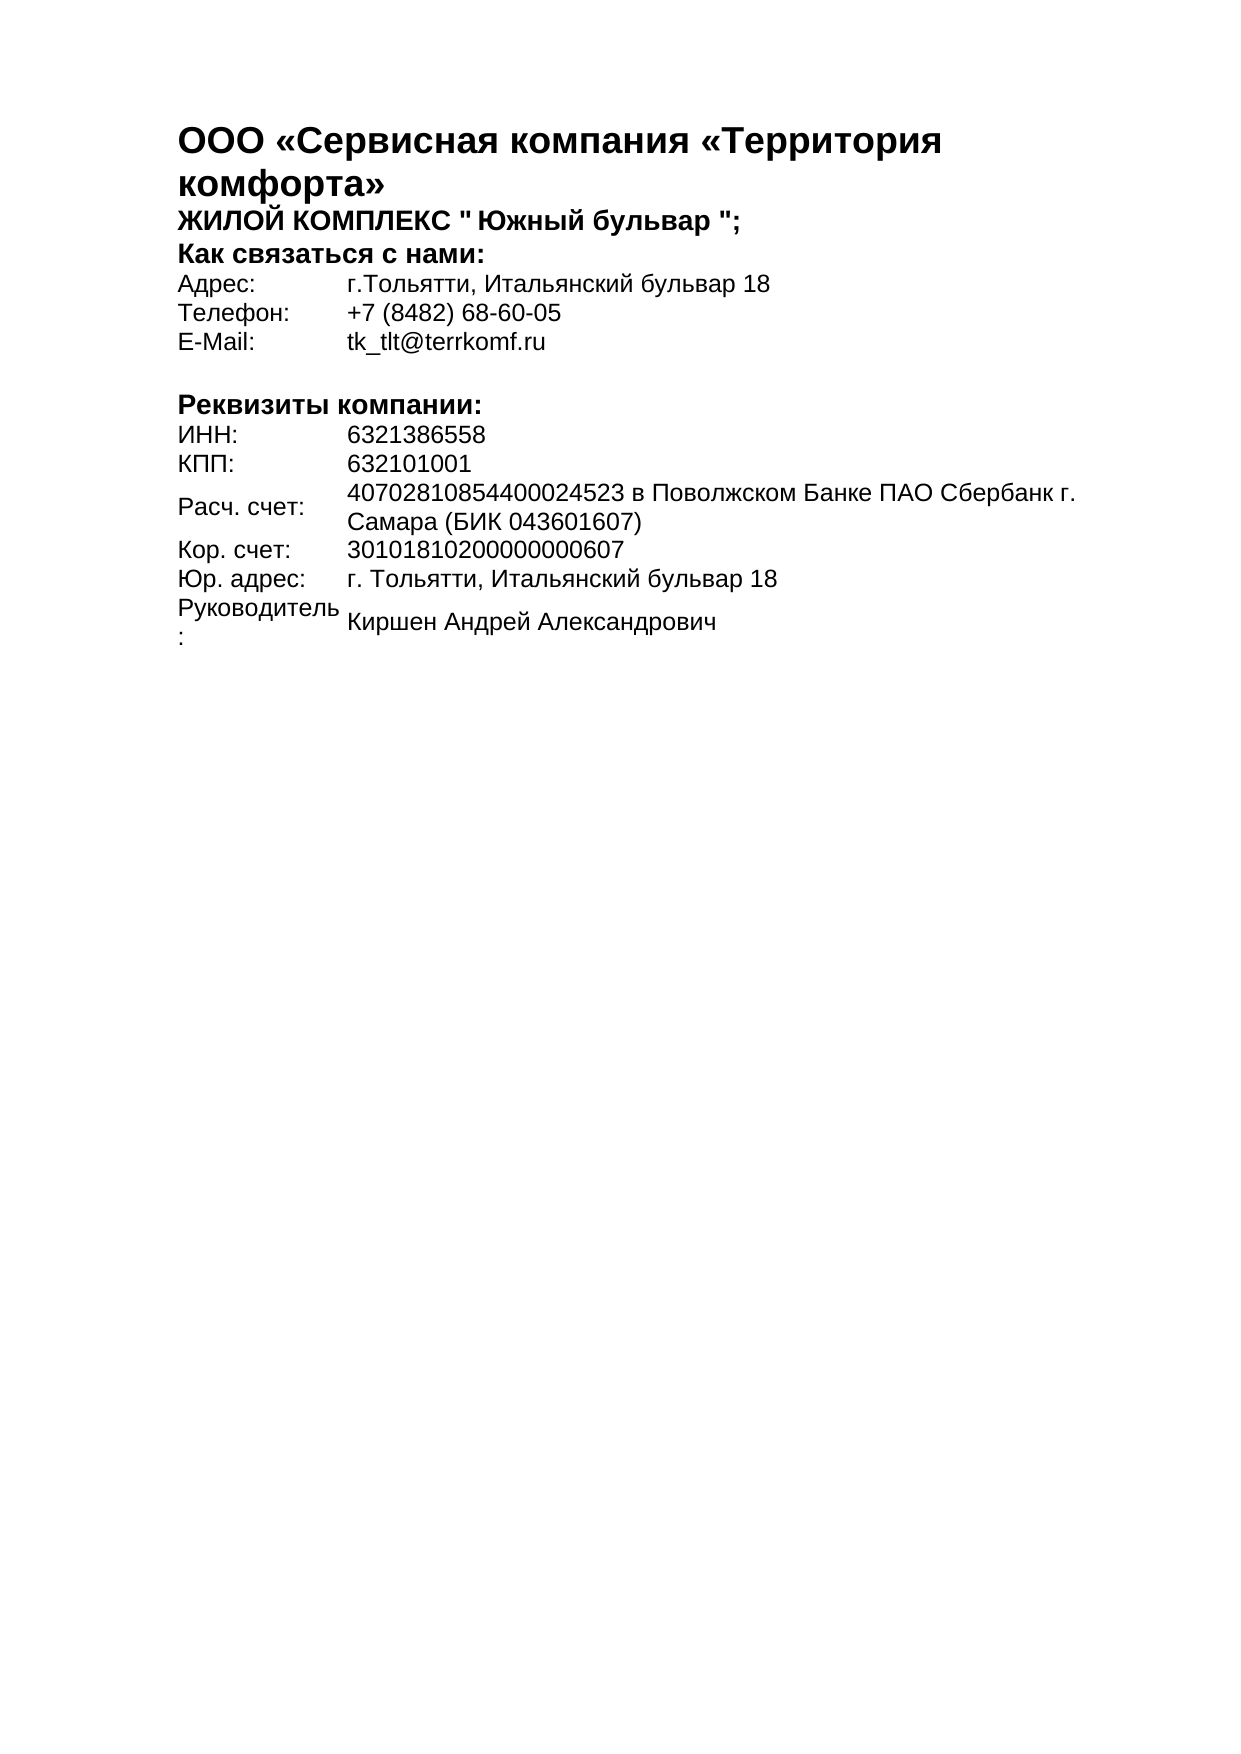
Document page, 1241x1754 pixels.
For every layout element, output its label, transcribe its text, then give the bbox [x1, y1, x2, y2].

table_cell Кор. счет: [177, 535, 347, 564]
table_cell Киршен Андрей Александрович [347, 593, 1152, 650]
table_cell 632101001 [347, 449, 1152, 478]
table_cell КПП: [177, 449, 347, 478]
table_cell 6321386558 [347, 420, 1152, 449]
table_cell 40702810854400024523 в Поволжском Банке ПАО Сбербанк г. Самара (БИК 043601607) [347, 478, 1152, 535]
text Как связаться с нами: [177, 237, 1152, 269]
text ЖИЛОЙ КОМПЛЕКС " Южный бульвар "; [177, 204, 1152, 237]
table_cell Руководитель: [177, 593, 347, 650]
table_cell tk_tlt@terrkomf.ru [347, 327, 1152, 355]
table_cell +7 (8482) 68-60-05 [347, 298, 1152, 327]
table_cell E-Mail: [177, 327, 347, 355]
table_cell Юр. адрес: [177, 564, 347, 593]
table_header г.Тольятти, Итальянский бульвар 18 [347, 269, 1152, 298]
text ООО «Сервисная компания «Территория комфорта» [177, 118, 1152, 204]
table_cell 30101810200000000607 [347, 535, 1152, 564]
table_cell Реквизиты компании: [177, 355, 1152, 420]
table_header Адрес: [177, 269, 347, 298]
table_cell Телефон: [177, 298, 347, 327]
table_cell ИНН: [177, 420, 347, 449]
table_cell Расч. счет: [177, 478, 347, 535]
table_cell г. Тольятти, Итальянский бульвар 18 [347, 564, 1152, 593]
